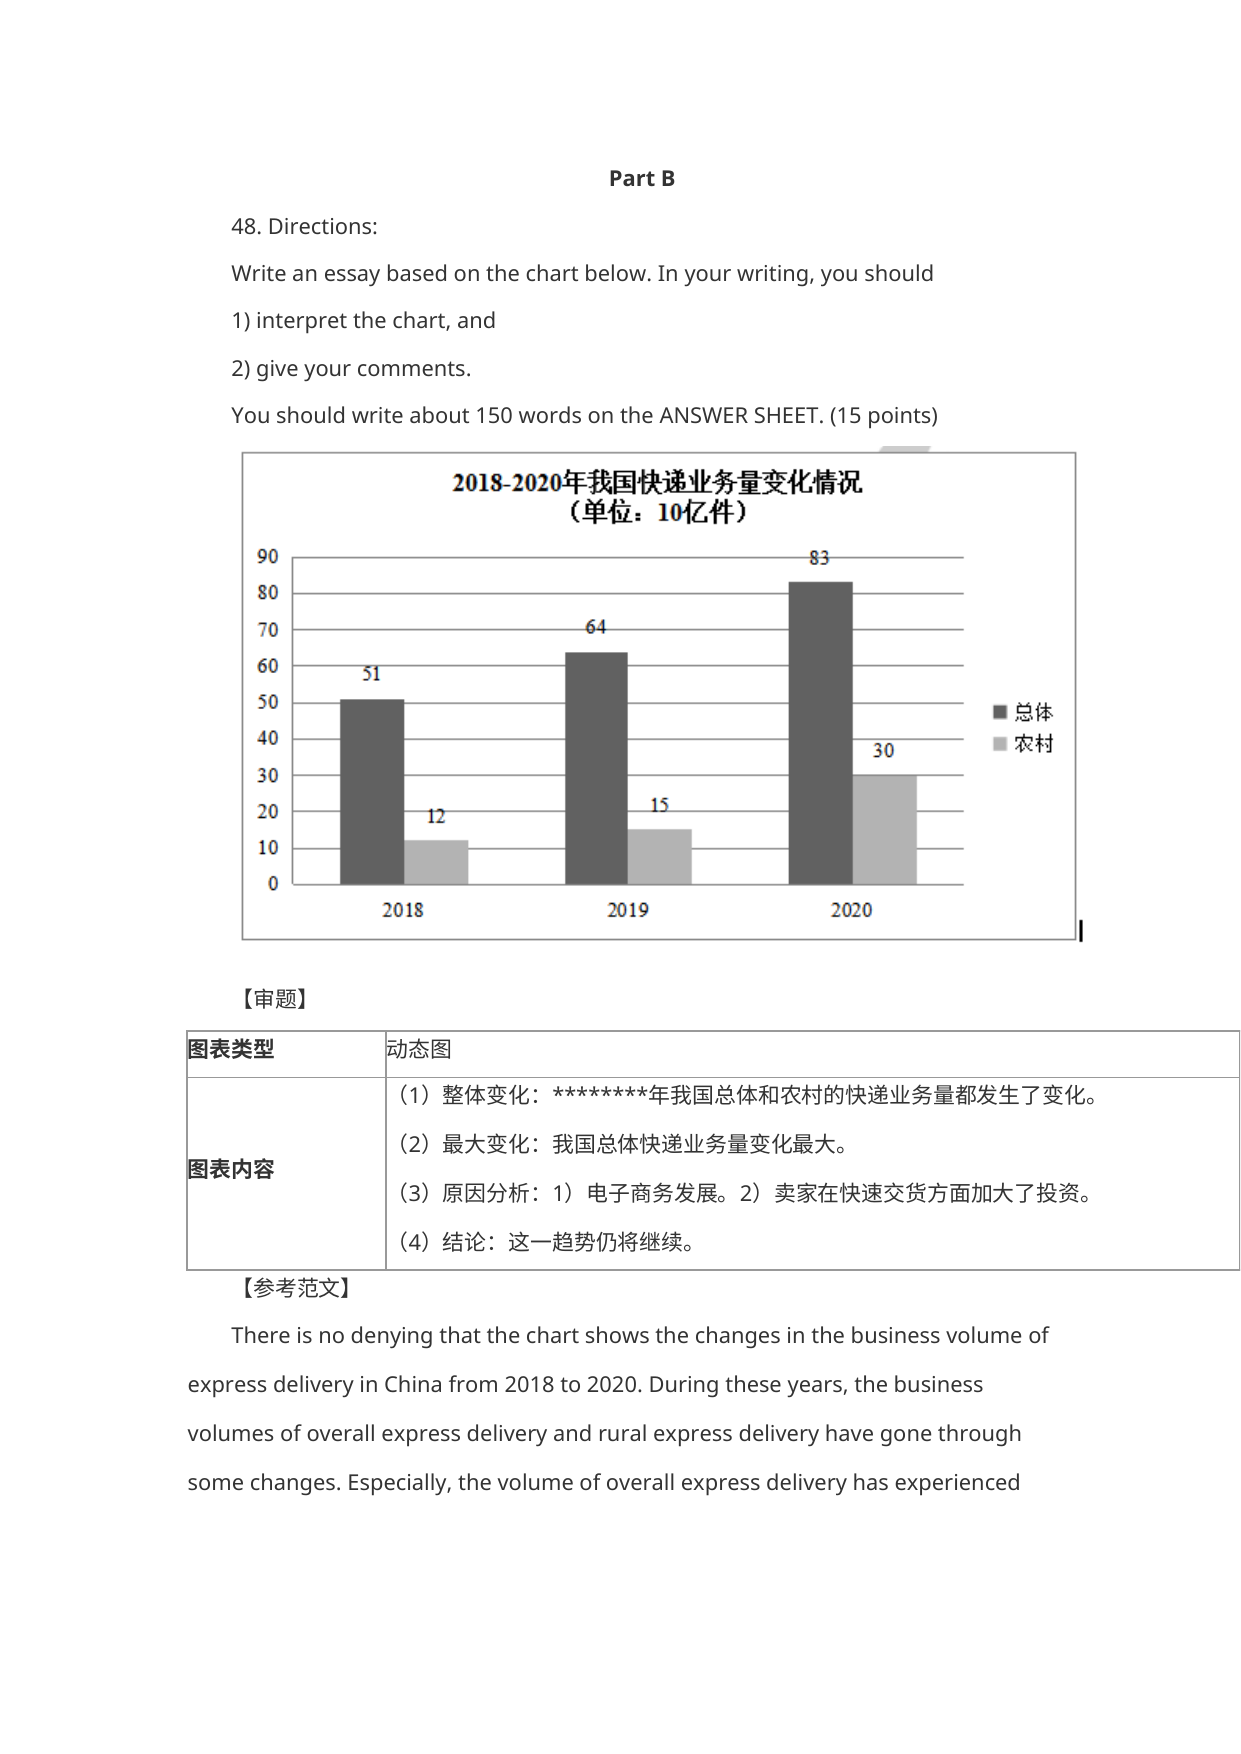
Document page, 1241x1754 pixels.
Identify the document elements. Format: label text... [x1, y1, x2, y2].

text You should write about 150 words on the ANSWER SHEET. (15 points) [187, 399, 1053, 431]
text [187, 1319, 1053, 1498]
table_cell 图表内容 [188, 1078, 385, 1269]
table_header 图表类型 [188, 1032, 385, 1076]
table_header 动态图 [387, 1032, 1239, 1076]
text 2) give your comments. [187, 352, 1053, 384]
text 【参考范文】 [187, 1271, 1053, 1303]
table_cell （1）整体变化：********年我国总体和农村的快递业务量都发生了变化。 （2）最大变化：我国总体快递业务量变化最大。 （3）原因分析：1）电子商务发展。2）卖家在快速交货方面加大了投资。 （4）结论：这一趋势仍将继续。 [387, 1078, 1239, 1269]
text Part B [187, 162, 1053, 194]
picture [231, 446, 1086, 950]
text Write an essay based on the chart below. In your writing, you should [187, 257, 1053, 289]
text 【审题】 [187, 982, 1053, 1014]
text 1) interpret the chart, and [187, 304, 1053, 337]
text 48. Directions: [187, 209, 1053, 242]
